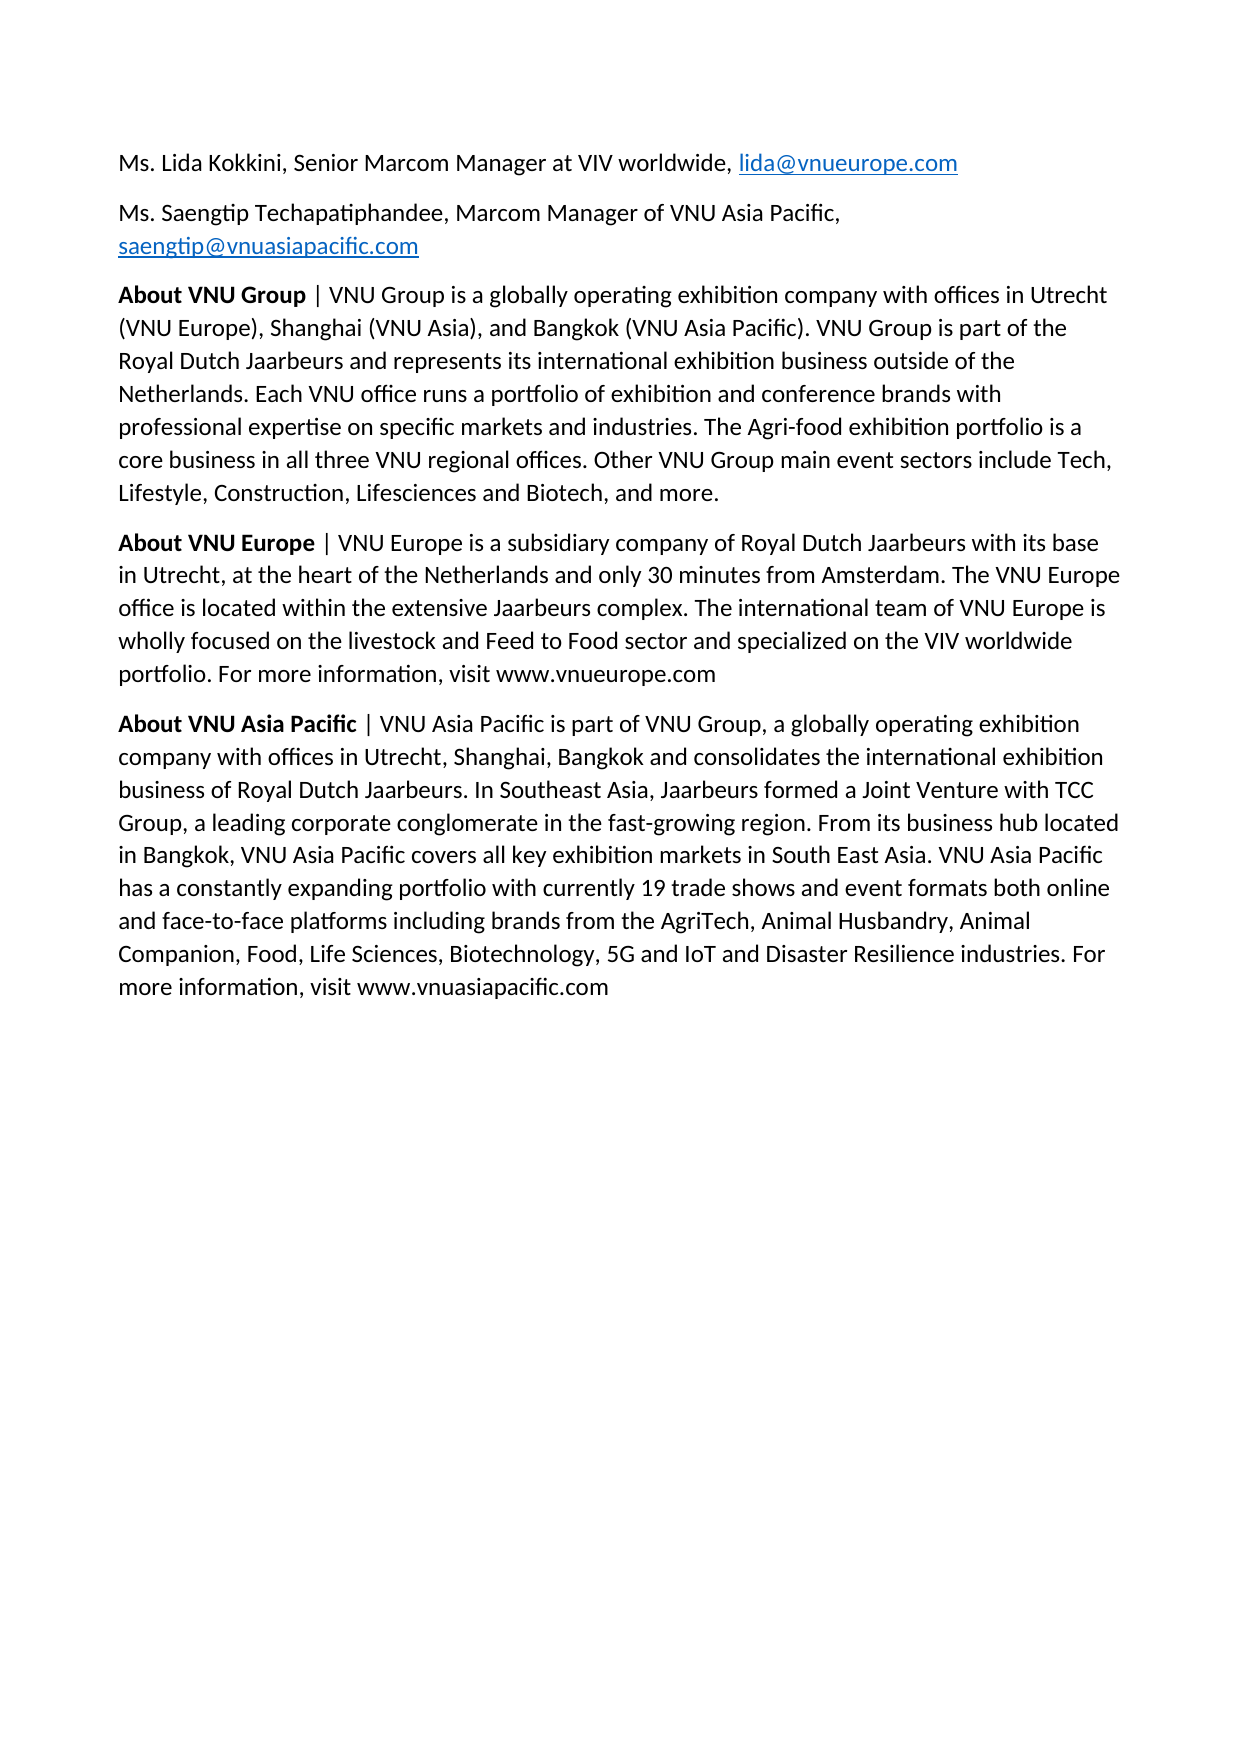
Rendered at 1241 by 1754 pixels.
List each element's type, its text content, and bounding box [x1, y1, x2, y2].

text About VNU Asia Pacific | VNU Asia Pacific is part of VNU Group, a globally operating exhibition company with offices in Utrecht, Shanghai, Bangkok and consolidates the international exhibition business of Royal Dutch Jaarbeurs. In Southeast Asia, Jaarbeurs formed a Joint Venture with TCC Group, a leading corporate conglomerate in the fast-growing region. From its business hub located in Bangkok, VNU Asia Pacific covers all key exhibition markets in South East Asia. VNU Asia Pacific has a constantly expanding portfolio with currently 19 trade shows and event formats both online and face-to-face platforms including brands from the AgriTech, Animal Husbandry, Animal Companion, Food, Life Sciences, Biotechnology, 5G and IoT and Disaster Resilience industries. For more information, visit www.vnuasiapacific.com [118, 708, 1122, 1002]
text About VNU Europe | VNU Europe is a subsidiary company of Royal Dutch Jaarbeurs with its base in Utrecht, at the heart of the Netherlands and only 30 minutes from Amsterdam. The VNU Europe office is located within the extensive Jaarbeurs complex. The international team of VNU Europe is wholly focused on the livestock and Feed to Food sector and specialized on the VIV worldwide portfolio. For more information, visit www.vnueurope.com [118, 527, 1122, 689]
text About VNU Group | VNU Group is a globally operating exhibition company with offices in Utrecht (VNU Europe), Shanghai (VNU Asia), and Bangkok (VNU Asia Pacific). VNU Group is part of the Royal Dutch Jaarbeurs and represents its international exhibition business outside of the Netherlands. Each VNU office runs a portfolio of exhibition and conference brands with professional expertise on specific markets and industries. The Agri-food exhibition portfolio is a core business in all three VNU regional offices. Other VNU Group main event sectors include Tech, Lifestyle, Construction, Lifesciences and Biotech, and more. [118, 280, 1122, 508]
text Ms. Lida Kokkini, Senior Marcom Manager at VIV worldwide, lida@vnueurope.com [118, 148, 1122, 178]
text Ms. Saengtip Techapatiphandee, Marcom Manager of VNU Asia Pacific, saengtip@vnuasiapacific.com [118, 197, 1122, 261]
